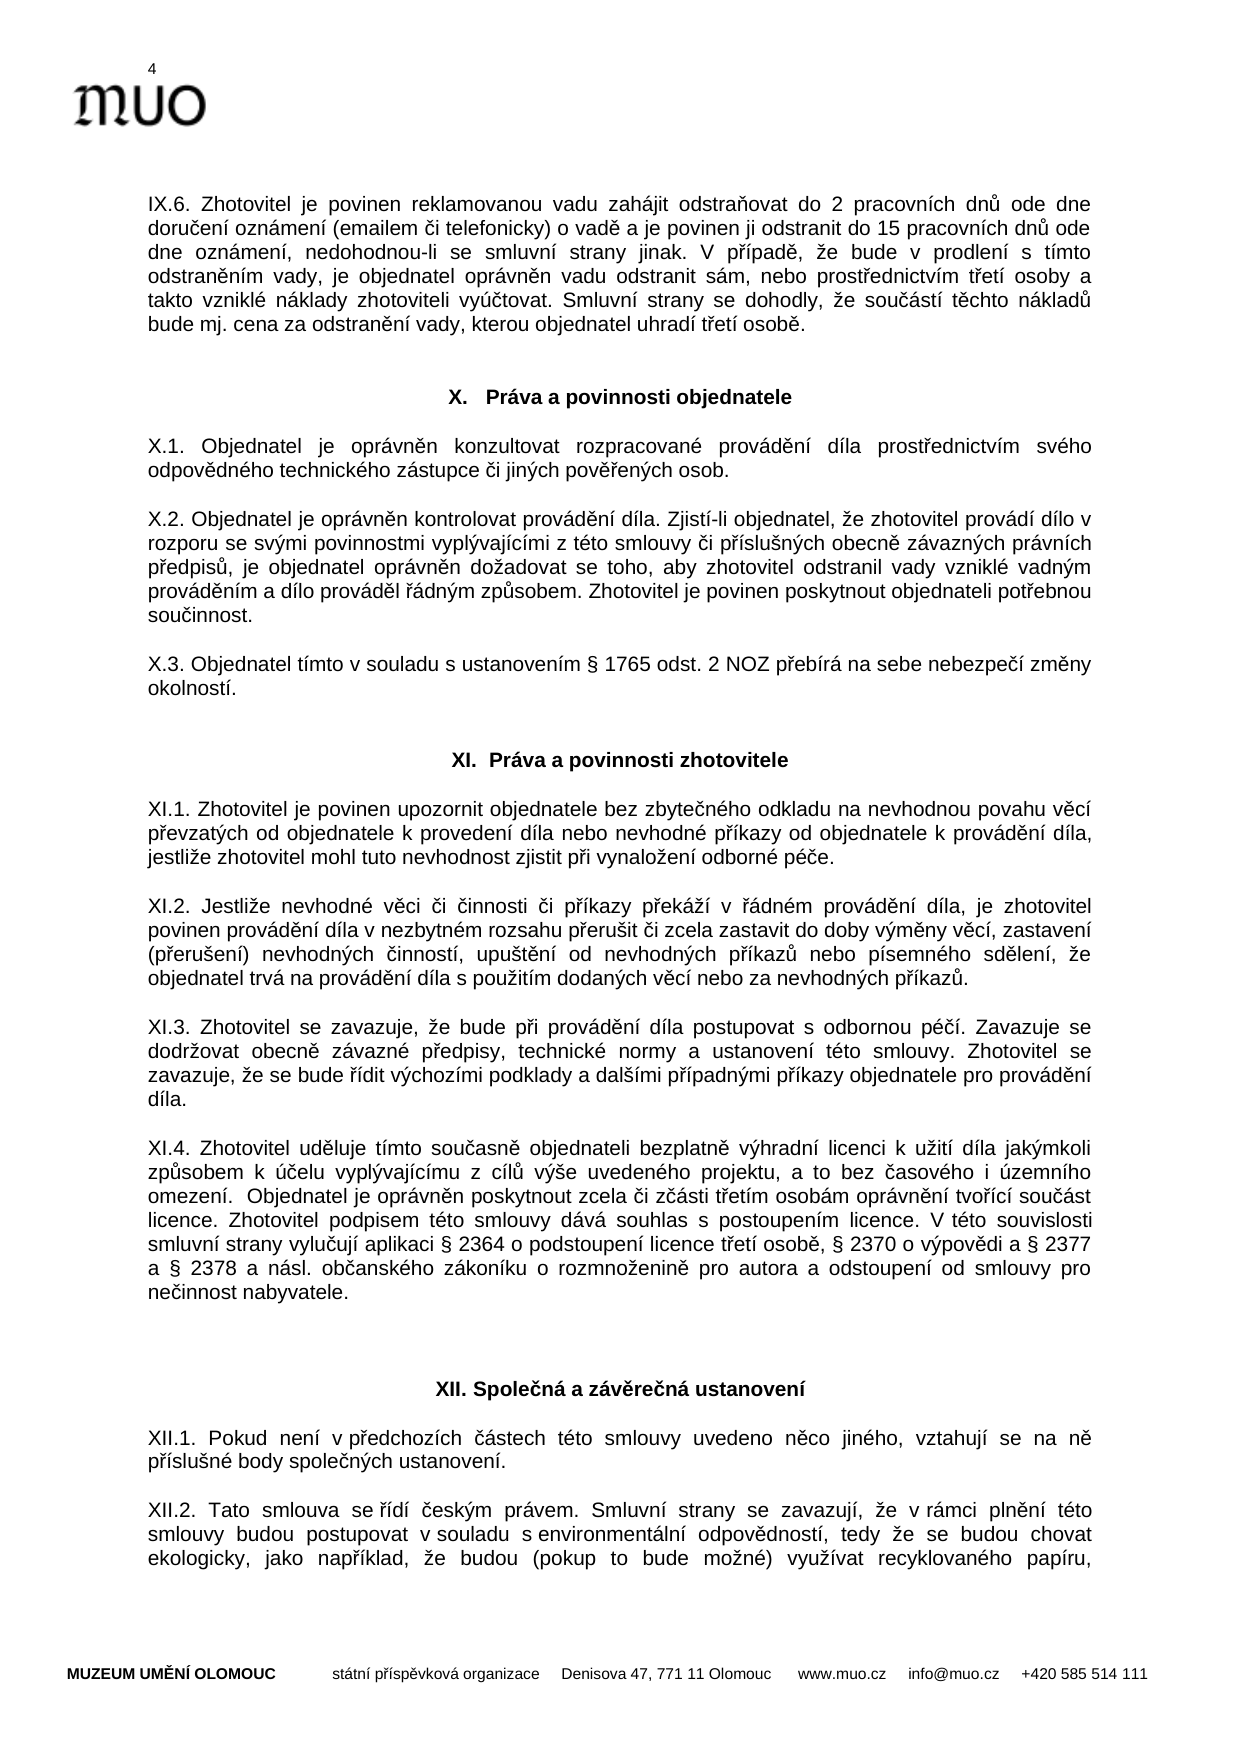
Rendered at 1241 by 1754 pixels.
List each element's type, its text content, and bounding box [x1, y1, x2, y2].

text X.3. Objednatel tímto v souladu s ustanovením § 1765 odst. 2 NOZ přebírá na sebe nebezpečí změny okolností. [148, 651, 1093, 699]
list Práva a povinnosti objednatele [148, 385, 1093, 409]
text XI.1. Zhotovitel je povinen upozornit objednatele bez zbytečného odkladu na nevhodnou povahu věcí převzatých od objednatele k provedení díla nebo nevhodné příkazy od objednatele k provádění díla, jestliže zhotovitel mohl tuto nevhodnost zjistit při vynaložení odborné péče. [148, 797, 1093, 869]
text XI.4. Zhotovitel uděluje tímto současně objednateli bezplatně výhradní licenci k užití díla jakýmkoli způsobem k účelu vyplývajícímu z cílů výše uvedeného projektu, a to bez časového i územního omezení. Objednatel je oprávněn poskytnout zcela či zčásti třetím osobám oprávnění tvořící součást licence. Zhotovitel podpisem této smlouvy dává souhlas s postoupením licence. V této souvislosti smluvní strany vylučují aplikaci § 2364 o podstoupení licence třetí osobě, § 2370 o výpovědi a § 2377 a § 2378 a násl. občanského zákoníku o rozmnoženině pro autora a odstoupení od smlouvy pro nečinnost nabyvatele. [148, 1136, 1093, 1303]
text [148, 1498, 1093, 1570]
text XII.1. Pokud není v předchozích částech této smlouvy uvedeno něco jiného, vztahují se na ně příslušné body společných ustanovení. [148, 1425, 1093, 1473]
text XI.2. Jestliže nevhodné věci či činnosti či příkazy překáží v řádném provádění díla, je zhotovitel povinen provádění díla v nezbytném rozsahu přerušit či zcela zastavit do doby výměny věcí, zastavení (přerušení) nevhodných činností, upuštění od nevhodných příkazů nebo písemného sdělení, že objednatel trvá na provádění díla s použitím dodaných věcí nebo za nevhodných příkazů. [148, 894, 1093, 990]
list Společná a závěrečná ustanovení [148, 1376, 1093, 1400]
text XI.3. Zhotovitel se zavazuje, že bude při provádění díla postupovat s odbornou péčí. Zavazuje se dodržovat obecně závazné předpisy, technické normy a ustanovení této smlouvy. Zhotovitel se zavazuje, že se bude řídit výchozími podklady a dalšími případnými příkazy objednatele pro provádění díla. [148, 1015, 1093, 1111]
text X.1. Objednatel je oprávněn konzultovat rozpracované provádění díla prostřednictvím svého odpovědného technického zástupce či jiných pověřených osob. [148, 434, 1093, 482]
text X.2. Objednatel je oprávněn kontrolovat provádění díla. Zjistí-li objednatel, že zhotovitel provádí dílo v rozporu se svými povinnostmi vyplývajícími z této smlouvy či příslušných obecně závazných právních předpisů, je objednatel oprávněn dožadovat se toho, aby zhotovitel odstranil vady vzniklé vadným prováděním a dílo prováděl řádným způsobem. Zhotovitel je povinen poskytnout objednateli potřebnou součinnost. [148, 507, 1093, 626]
text IX.6. Zhotovitel je povinen reklamovanou vadu zahájit odstraňovat do 2 pracovních dnů ode dne doručení oznámení (emailem či telefonicky) o vadě a je povinen ji odstranit do 15 pracovních dnů ode dne oznámení, nedohodnou-li se smluvní strany jinak. V případě, že bude v prodlení s tímto odstraněním vady, je objednatel oprávněn vadu odstranit sám, nebo prostřednictvím třetí osoby a takto vzniklé náklady zhotoviteli vyúčtovat. Smluvní strany se dohodly, že součástí těchto nákladů bude mj. cena za odstranění vady, kterou objednatel uhradí třetí osobě. [148, 192, 1093, 336]
list Práva a povinnosti zhotovitele [148, 748, 1093, 772]
